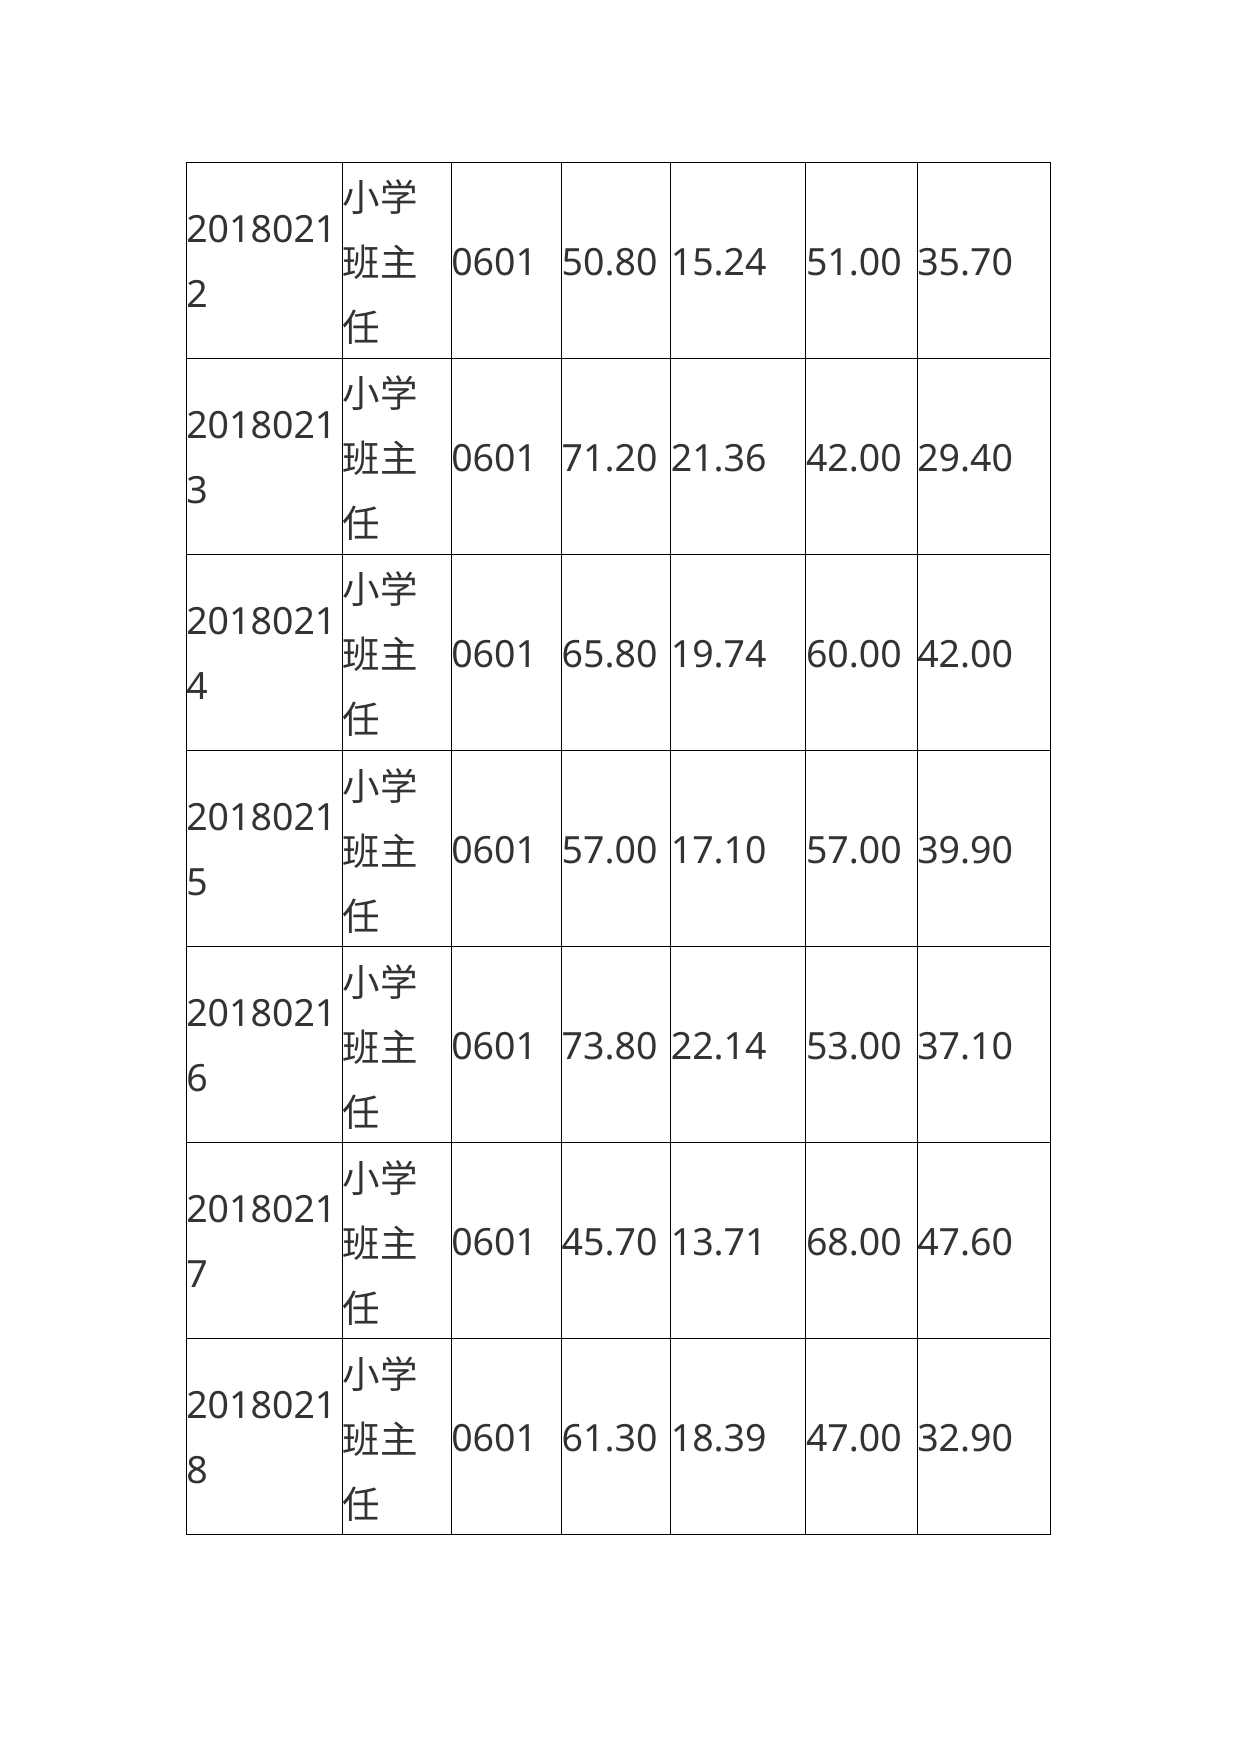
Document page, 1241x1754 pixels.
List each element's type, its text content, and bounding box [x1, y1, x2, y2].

table_cell 47.00 [806, 1339, 917, 1534]
table_cell 小学班主任 [343, 751, 451, 946]
table_cell 小学班主任 [343, 163, 451, 358]
table_cell 0601 [452, 163, 561, 358]
table_cell 73.80 [562, 947, 670, 1142]
table_cell 19.74 [671, 555, 805, 750]
table_cell 17.10 [671, 751, 805, 946]
table_cell 0601 [452, 751, 561, 946]
table_cell 小学班主任 [343, 359, 451, 554]
table_cell 29.40 [918, 359, 1050, 554]
table_cell 53.00 [806, 947, 917, 1142]
table_cell 15.24 [671, 163, 805, 358]
table_cell 0601 [452, 1339, 561, 1534]
table_cell 0601 [452, 555, 561, 750]
table_cell 20180215 [187, 751, 342, 946]
table_cell 小学班主任 [343, 1143, 451, 1338]
table_cell 小学班主任 [343, 555, 451, 750]
table_cell 42.00 [918, 555, 1050, 750]
table_cell 71.20 [562, 359, 670, 554]
table_cell 13.71 [671, 1143, 805, 1338]
table_cell 51.00 [806, 163, 917, 358]
table_cell 57.00 [806, 751, 917, 946]
table_cell 0601 [452, 1143, 561, 1338]
table_cell 45.70 [562, 1143, 670, 1338]
table_cell 68.00 [806, 1143, 917, 1338]
table_cell 20180216 [187, 947, 342, 1142]
table_cell 61.30 [562, 1339, 670, 1534]
table_cell 42.00 [806, 359, 917, 554]
table_cell 32.90 [918, 1339, 1050, 1534]
table_cell 0601 [452, 947, 561, 1142]
table_cell 0601 [452, 359, 561, 554]
table_cell 57.00 [562, 751, 670, 946]
table_cell 20180217 [187, 1143, 342, 1338]
table_cell 18.39 [671, 1339, 805, 1534]
table_cell 小学班主任 [343, 947, 451, 1142]
table_cell 20180213 [187, 359, 342, 554]
table_cell 37.10 [918, 947, 1050, 1142]
table_cell 20180212 [187, 163, 342, 358]
table_cell 21.36 [671, 359, 805, 554]
table_cell 50.80 [562, 163, 670, 358]
table_cell 20180214 [187, 555, 342, 750]
table_cell 65.80 [562, 555, 670, 750]
table_cell 39.90 [918, 751, 1050, 946]
table_cell 47.60 [918, 1143, 1050, 1338]
table_cell 35.70 [918, 163, 1050, 358]
table_cell 20180218 [187, 1339, 342, 1534]
table_cell 小学班主任 [343, 1339, 451, 1534]
table_cell 60.00 [806, 555, 917, 750]
table_cell 22.14 [671, 947, 805, 1142]
